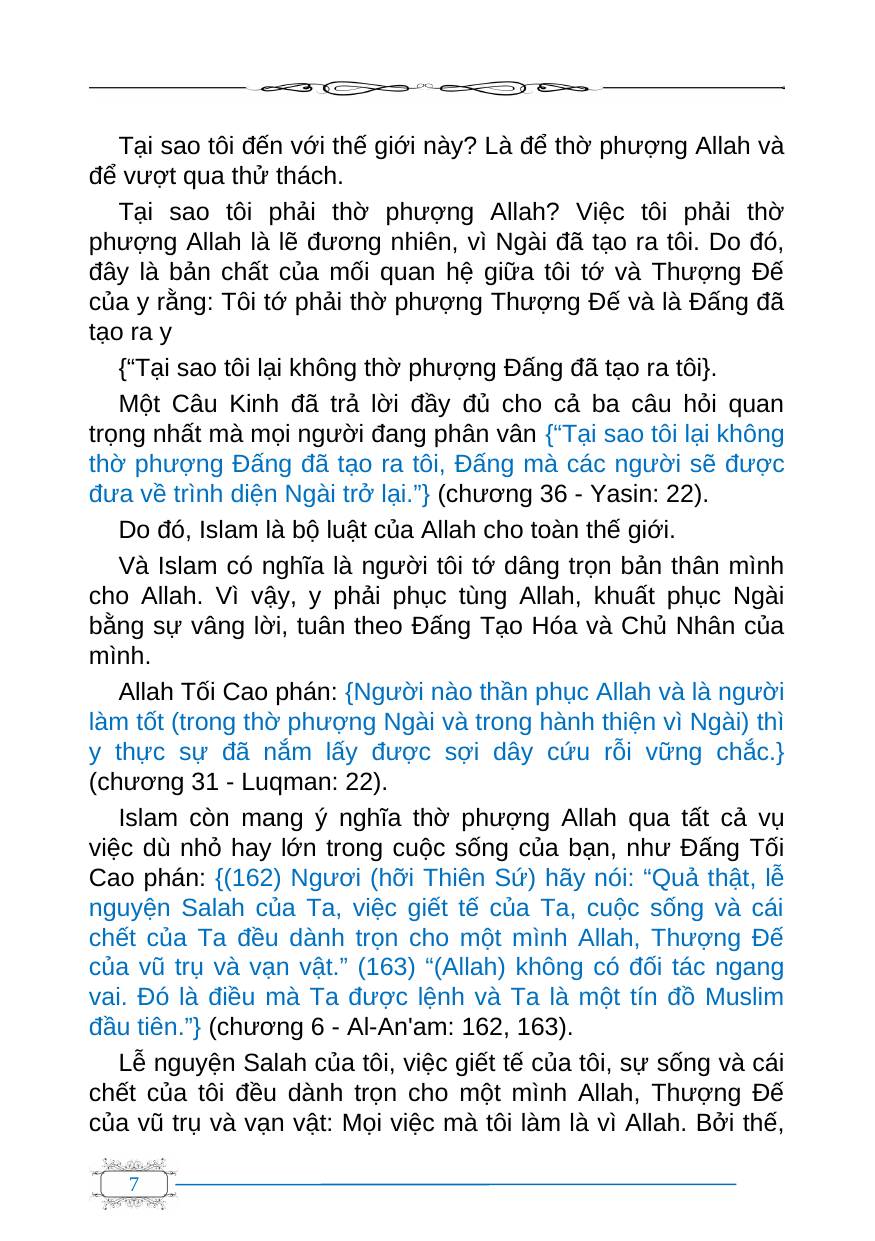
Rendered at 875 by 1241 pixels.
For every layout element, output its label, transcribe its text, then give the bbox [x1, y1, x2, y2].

text Islam còn mang ý nghĩa thờ phượng Allah qua tất cả vụ việc dù nhỏ hay lớn trong cuộc sống của bạn, như Đấng Tối Cao phán: {(162) Ngươi (hỡi Thiên Sứ) hãy nói: “Quả thật, lễ nguyện Salah của Ta, việc giết tế của Ta, cuộc sống và cái chết của Ta đều dành trọn cho một mình Allah, Thượng Đế của vũ trụ và vạn vật.” (163) “(Allah) không có đối tác ngang vai. Đó là điều mà Ta được lệnh và Ta là một tín đồ Muslim đầu tiên.”} (chương 6 - Al-An'am: 162, 163). [89, 803, 785, 1041]
picture [89, 1158, 179, 1210]
text Và Islam có nghĩa là người tôi tớ dâng trọn bản thân mình cho Allah. Vì vậy, y phải phục tùng Allah, khuất phục Ngài bằng sự vâng lời, tuân theo Đấng Tạo Hóa và Chủ Nhân của mình. [89, 551, 785, 670]
text {“Tại sao tôi lại không thờ phượng Đấng đã tạo ra tôi}. [89, 353, 785, 382]
text Tại sao tôi phải thờ phượng Allah? Việc tôi phải thờ phượng Allah là lẽ đương nhiên, vì Ngài đã tạo ra tôi. Do đó, đây là bản chất của mối quan hệ giữa tôi tớ và Thượng Đế của y rằng: Tôi tớ phải thờ phượng Thượng Đế và là Đấng đã tạo ra y [89, 197, 785, 346]
text Do đó, Islam là bộ luật của Allah cho toàn thế giới. [89, 515, 785, 544]
text Tại sao tôi đến với thế giới này? Là để thờ phượng Allah và để vượt qua thử thách. [89, 131, 785, 190]
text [89, 1048, 785, 1137]
text Allah Tối Cao phán: {Người nào thần phục Allah và là người làm tốt (trong thờ phượng Ngài và trong hành thiện vì Ngài) thì y thực sự đã nắm lấy được sợi dây cứu rỗi vững chắc.} (chương 31 - Luqman: 22). [89, 677, 785, 796]
picture [89, 78, 785, 99]
text Một Câu Kinh đã trả lời đầy đủ cho cả ba câu hỏi quan trọng nhất mà mọi người đang phân vân {“Tại sao tôi lại không thờ phượng Đấng đã tạo ra tôi, Đấng mà các người sẽ được đưa về trình diện Ngài trở lại.”} (chương 36 - Yasin: 22). [89, 389, 785, 508]
